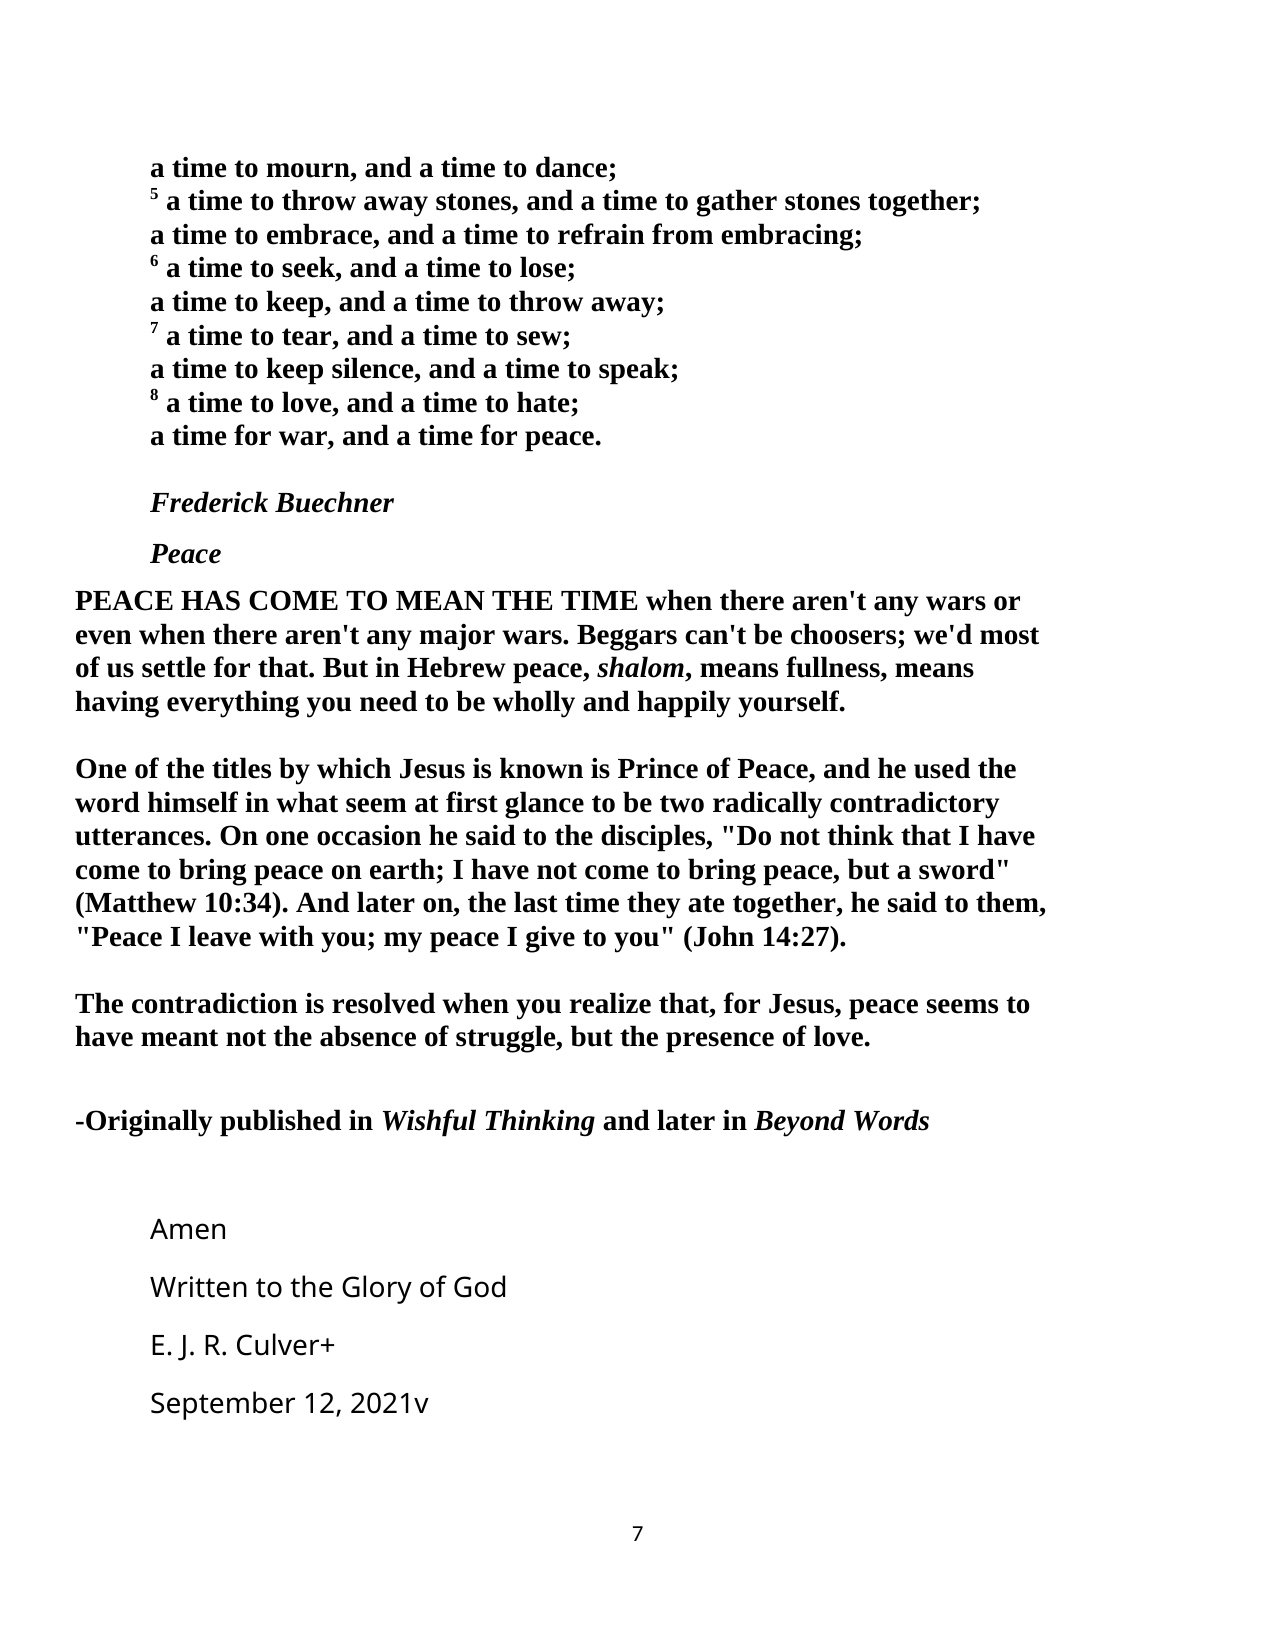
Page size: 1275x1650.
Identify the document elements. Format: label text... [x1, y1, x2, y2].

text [150, 150, 1125, 452]
table_cell PEACE HAS COME TO MEAN THE TIME when there aren't any wars or even when there aren't any major wars. Beggars can't be choosers; we'd most of us settle for that. But in Hebrew peace, shalom, means fullness, means having everything you need to be wholly and happily yourself. One of the titles by which Jesus is known is Prince of Peace, and he used the word himself in what seem at first glance to be two radically contradictory utterances. On one occasion he said to the disciples, "Do not think that I have come to bring peace on earth; I have not come to bring peace, but a sword" (Matthew 10:34). And later on, the last time they ate together, he said to them, "Peace I leave with you; my peace I give to you" (John 14:27). The contradiction is resolved when you realize that, for Jesus, peace seems to have meant not the absence of struggle, but the presence of love. -Originally published in Wishful Thinking and later in Beyond Words [75, 584, 1050, 1151]
text E. J. R. Culver+ [150, 1325, 1125, 1364]
table_header Frederick Buechner Peace [150, 485, 1125, 583]
text Written to the Glory of God [150, 1267, 1125, 1306]
text September 12, 2021v [150, 1383, 1125, 1422]
text Amen [150, 1209, 1125, 1248]
